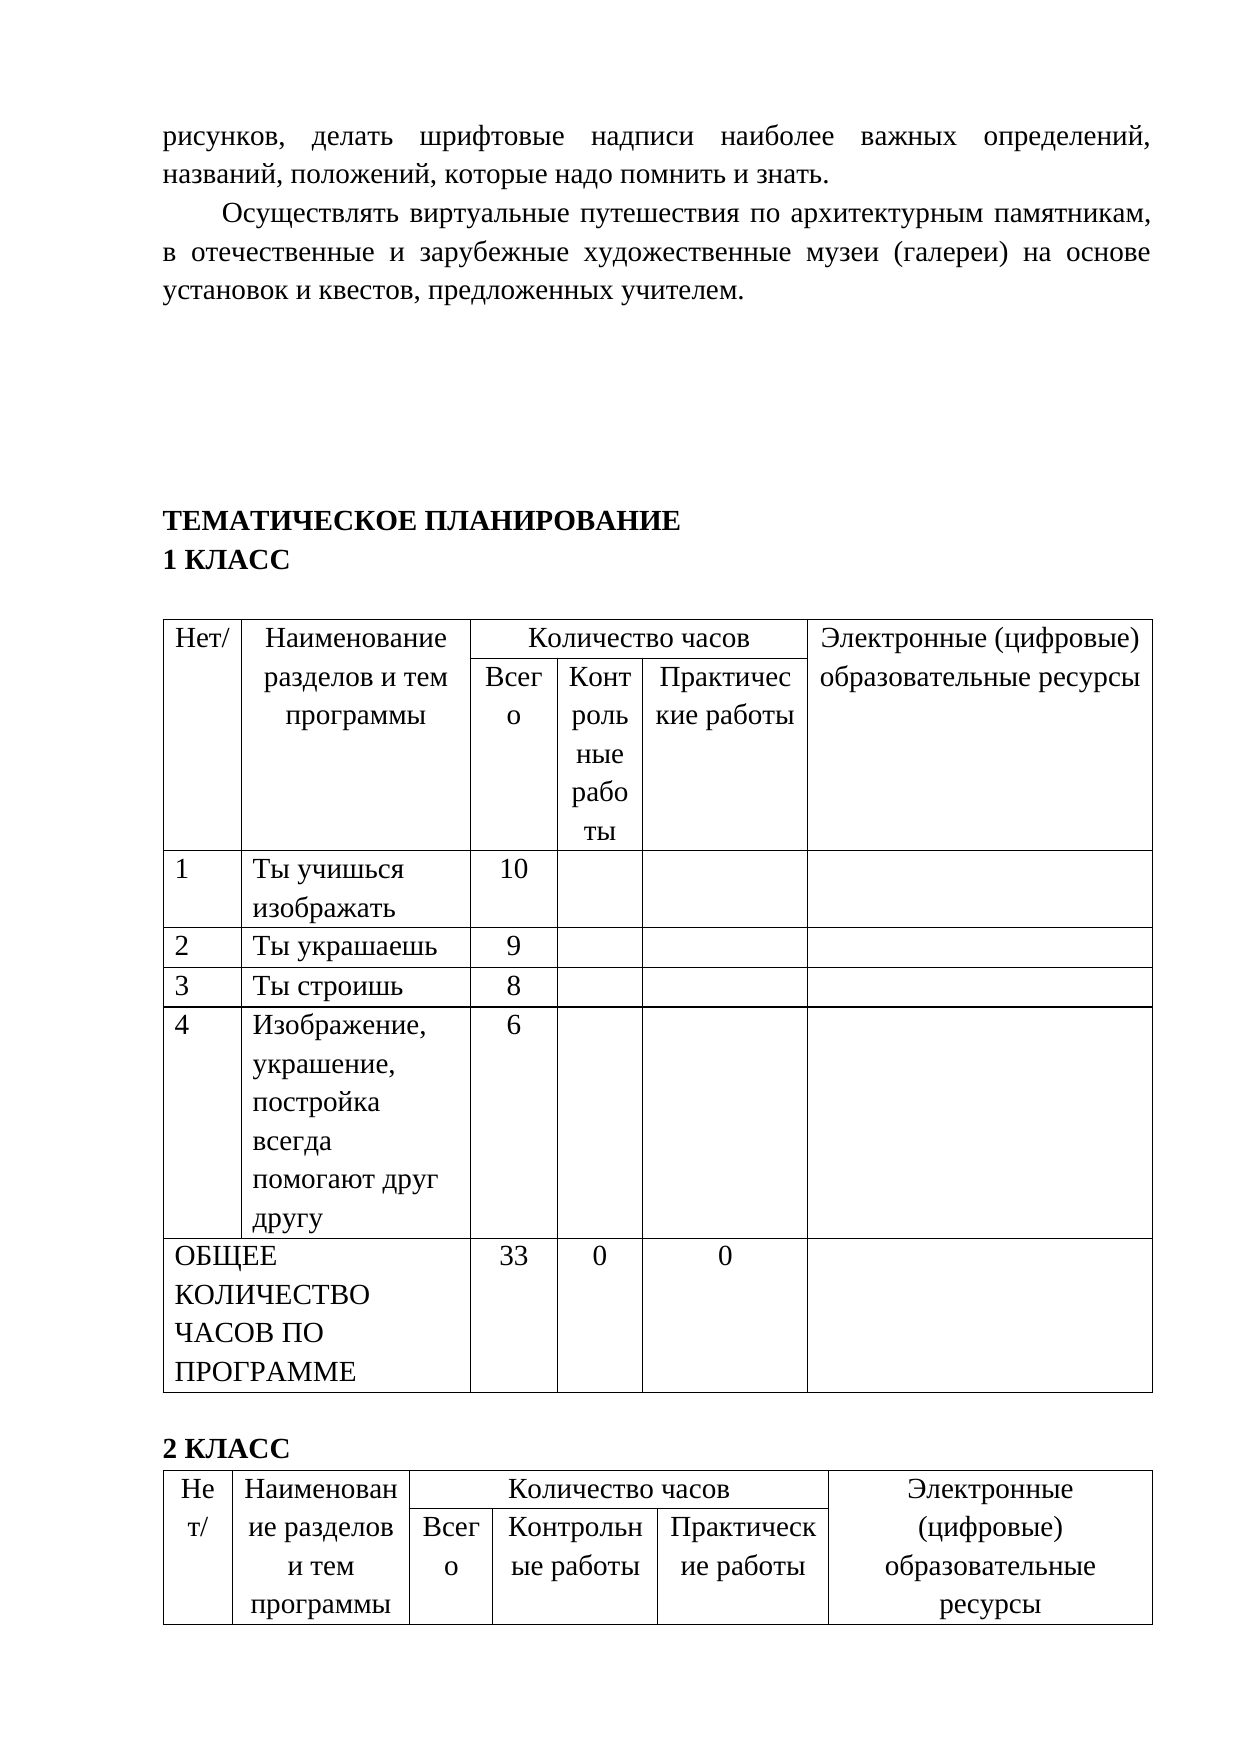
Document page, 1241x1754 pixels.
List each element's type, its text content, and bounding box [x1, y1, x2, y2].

table_cell [558, 968, 642, 1006]
table_cell [808, 1239, 1152, 1392]
text 2 КЛАСС [162, 1431, 1152, 1465]
table_cell [643, 1008, 807, 1237]
table_header Количество часов [471, 620, 807, 658]
text Осуществлять виртуальные путешествия по архитектурным памятникам, в отечественные и зарубежные художественные музеи (галереи) на основе установок и квестов, предложенных учителем. [162, 195, 1152, 306]
table_cell 2 [164, 928, 241, 967]
table_cell Ты строишь [242, 968, 470, 1006]
table_cell 10 [471, 851, 557, 927]
table_cell [643, 928, 807, 967]
table_cell Контрольные работы [493, 1509, 657, 1624]
table_cell Контрольные работы [558, 659, 642, 850]
table_cell 4 [164, 1008, 241, 1237]
table_header Нет/ [164, 1471, 232, 1624]
table_cell ОБЩЕЕ КОЛИЧЕСТВО ЧАСОВ ПО ПРОГРАММЕ [164, 1239, 470, 1392]
table_header Электронные (цифровые) образовательные ресурсы [808, 620, 1152, 850]
table_header Количество часов [410, 1471, 828, 1508]
table_cell 33 [471, 1239, 557, 1392]
table_cell 6 [471, 1008, 557, 1237]
table_cell 3 [164, 968, 241, 1006]
table_cell [558, 1008, 642, 1237]
table_cell [808, 968, 1152, 1006]
table_cell 0 [558, 1239, 642, 1392]
table_cell [808, 928, 1152, 967]
table_cell Изображение, украшение, постройка всегда помогают друг другу [242, 1008, 470, 1237]
table_cell 9 [471, 928, 557, 967]
table_cell 0 [643, 1239, 807, 1392]
table_cell 1 [164, 851, 241, 927]
table_cell [808, 851, 1152, 927]
table_cell Ты украшаешь [242, 928, 470, 967]
table_cell [643, 968, 807, 1006]
table_cell Практические работы [643, 659, 807, 850]
table_cell [558, 851, 642, 927]
text 1 КЛАСС [162, 542, 1152, 576]
table_cell [808, 1008, 1152, 1237]
table_cell Всего [410, 1509, 492, 1624]
table_cell [558, 928, 642, 967]
table_header Наименование разделов и тем программы [242, 620, 470, 850]
table_cell Практические работы [658, 1509, 828, 1624]
table_header Нет/ [164, 620, 241, 850]
table_cell 8 [471, 968, 557, 1006]
table_cell Всего [471, 659, 557, 850]
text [162, 118, 1152, 190]
table_cell [643, 851, 807, 927]
text ТЕМАТИЧЕСКОЕ ПЛАНИРОВАНИЕ [162, 503, 1152, 537]
table_cell Ты учишься изображать [242, 851, 470, 927]
table_header Наименование разделов и тем программы [233, 1471, 409, 1624]
table_header Электронные (цифровые) образовательные ресурсы [829, 1471, 1152, 1624]
